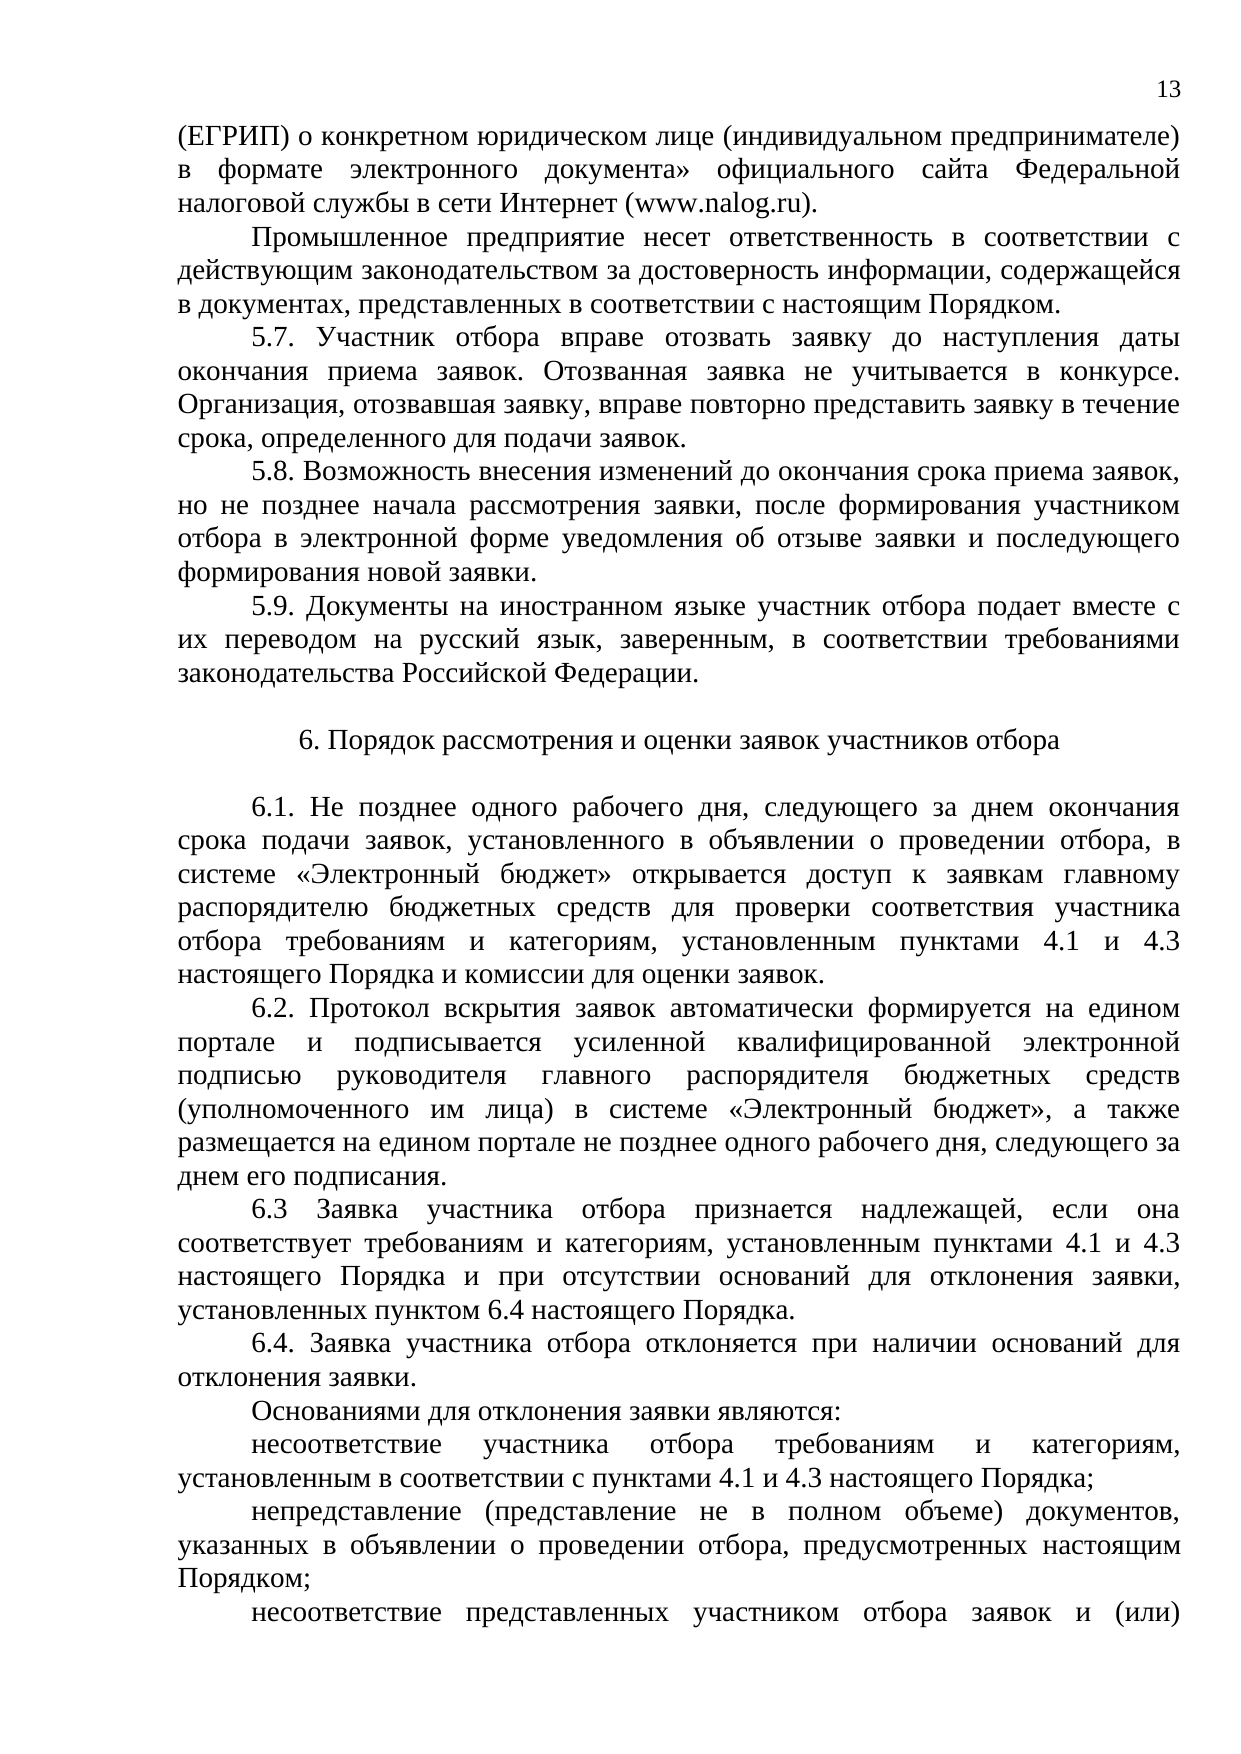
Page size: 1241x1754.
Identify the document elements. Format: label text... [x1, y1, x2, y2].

text Промышленное предприятие несет ответственность в соответствии с действующим законодательством за достоверность информации, содержащейся в документах, представленных в соответствии с настоящим Порядком. [177, 219, 1181, 319]
text несоответствие участника отбора требованиям и категориям, установленным в соответствии с пунктами 4.1 и 4.3 настоящего Порядка; [177, 1426, 1181, 1493]
text 5.7. Участник отбора вправе отозвать заявку до наступления даты окончания приема заявок. Отозванная заявка не учитывается в конкурсе. Организация, отозвавшая заявку, вправе повторно представить заявку в течение срока, определенного для подачи заявок. [177, 319, 1181, 453]
text 5.9. Документы на иностранном языке участник отбора подает вместе с их переводом на русский язык, заверенным, в соответствии требованиями законодательства Российской Федерации. [177, 588, 1181, 688]
text 5.8. Возможность внесения изменений до окончания срока приема заявок, но не позднее начала рассмотрения заявки, после формирования участником отбора в электронной форме уведомления об отзыве заявки и последующего формирования новой заявки. [177, 453, 1181, 588]
text 6.3 Заявка участника отбора признается надлежащей, если она соответствует требованиям и категориям, установленным пунктами 4.1 и 4.3 настоящего Порядка и при отсутствии оснований для отклонения заявки, установленных пунктом 6.4 настоящего Порядка. [177, 1191, 1181, 1326]
text 6.1. Не позднее одного рабочего дня, следующего за днем окончания срока подачи заявок, установленного в объявлении о проведении отбора, в системе «Электронный бюджет» открывается доступ к заявкам главному распорядителю бюджетных средств для проверки соответствия участника отбора требованиям и категориям, установленным пунктами 4.1 и 4.3 настоящего Порядка и комиссии для оценки заявок. [177, 789, 1181, 990]
text Основаниями для отклонения заявки являются: [177, 1393, 1181, 1426]
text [177, 1594, 1181, 1627]
text непредставление (представление не в полном объеме) документов, указанных в объявлении о проведении отбора, предусмотренных настоящим Порядком; [177, 1493, 1181, 1594]
text 6.2. Протокол вскрытия заявок автоматически формируется на едином портале и подписывается усиленной квалифицированной электронной подписью руководителя главного распорядителя бюджетных средств (уполномоченного им лица) в системе «Электронный бюджет», а также размещается на едином портале не позднее одного рабочего дня, следующего за днем его подписания. [177, 990, 1181, 1191]
text 6. Порядок рассмотрения и оценки заявок участников отбора [177, 722, 1181, 755]
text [177, 118, 1181, 219]
text 6.4. Заявка участника отбора отклоняется при наличии оснований для отклонения заявки. [177, 1326, 1181, 1393]
